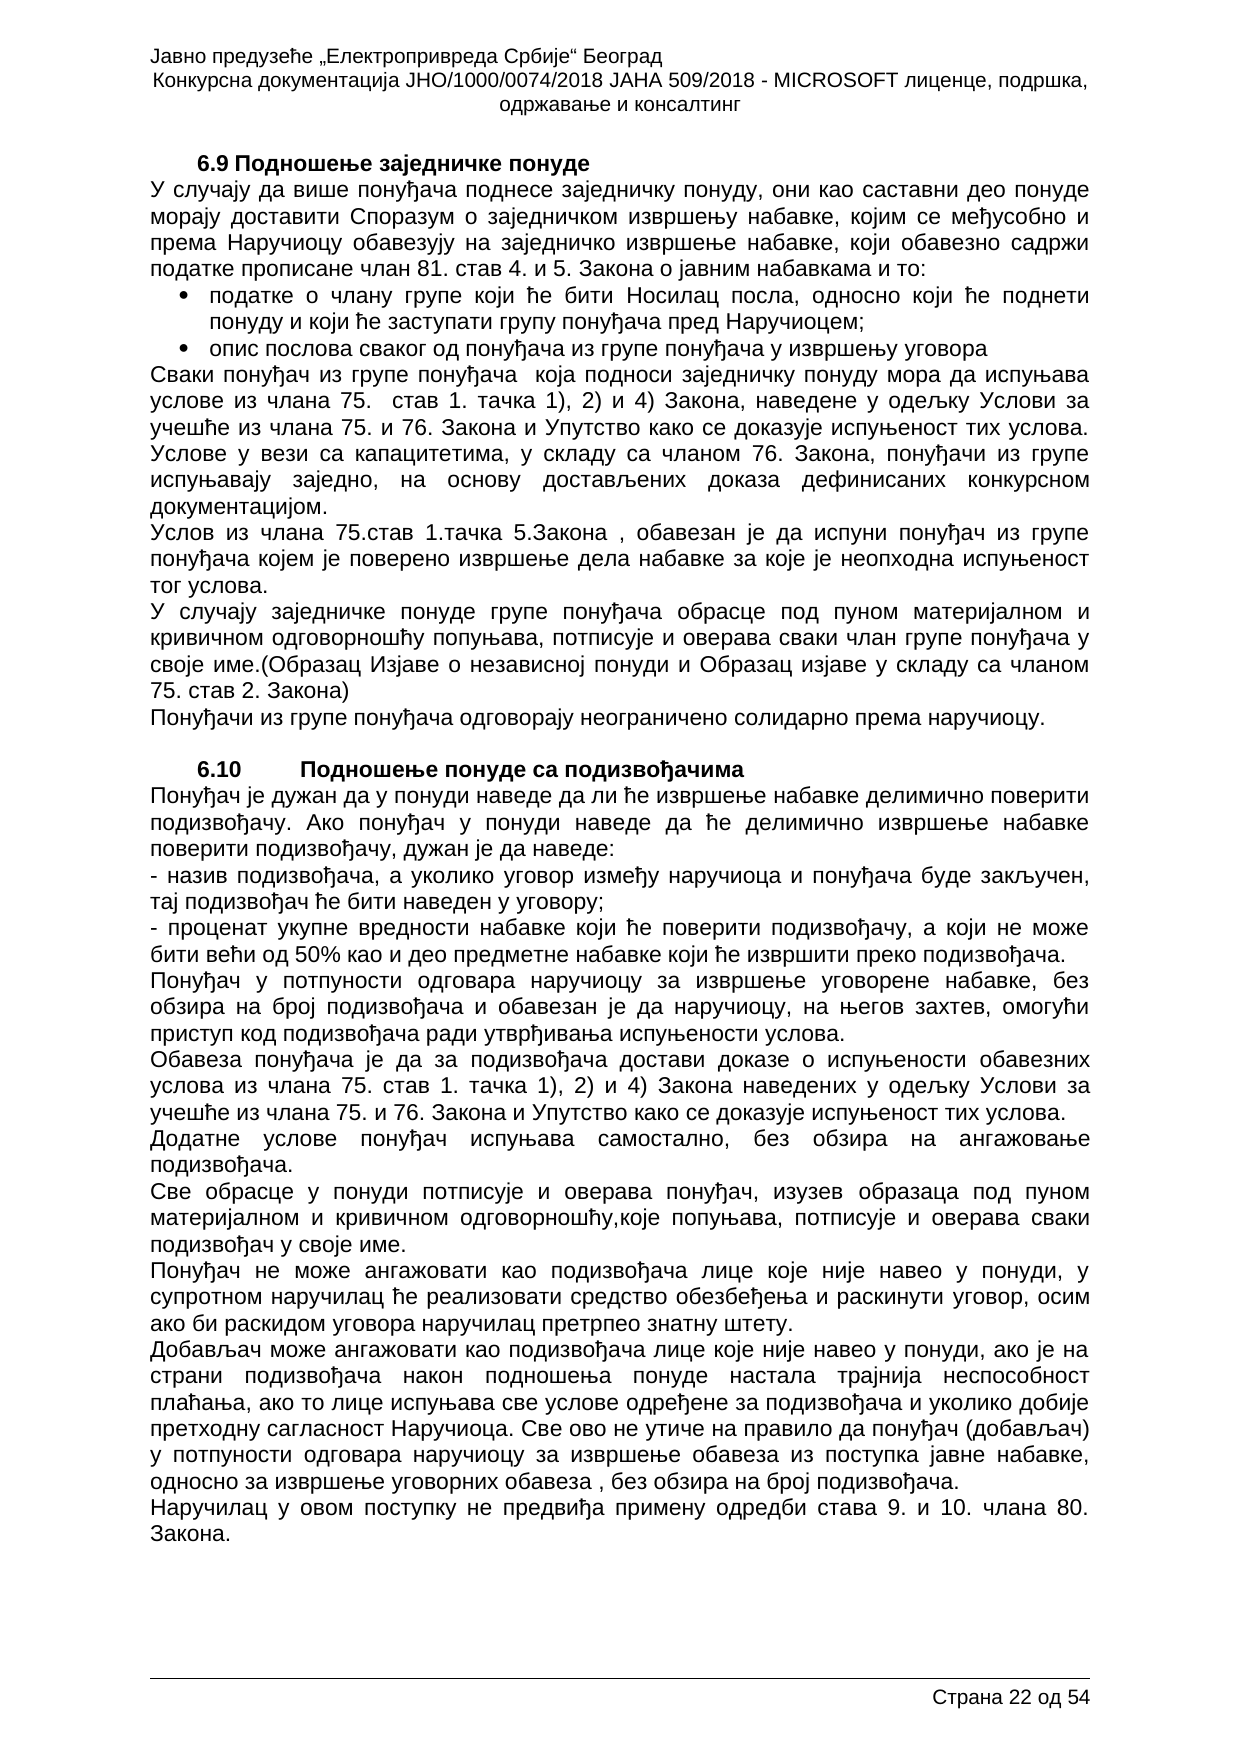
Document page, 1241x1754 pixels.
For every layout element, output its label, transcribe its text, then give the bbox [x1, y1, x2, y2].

text Услов из члана 75.став 1.тачка 5.Закона , обавезан је да испуни понуђач из групе понуђача којем је поверено извршење дела набавке за које је неопходна испуњеност тог услова. [150, 519, 1090, 598]
text податке о члану групе који ће бити Носилац посла, односно који ће поднети понуду и који ће заступати групу понуђача пред Наручиоцем; [179, 282, 1090, 334]
text Добављач може ангажовати као подизвођача лице које није навео у понуди, ако је на страни подизвођача након подношења понуде настала трајнија неспособност плаћања, ако то лице испуњава све услове одређене за подизвођача и уколико добије претходну сагласност Наручиоца. Све ово не утиче на правило да понуђач (добављач) у потпуности одговара наручиоцу за извршење обавеза из поступка јавне набавке, односно за извршење уговорних обавеза , без обзира на број подизвођача. [150, 1336, 1090, 1494]
text У случају заједничке понуде групе понуђача обрасце под пуном материјалном и кривичном одговорношћу попуњава, потписује и оверава сваки члан групе понуђача у своје име.(Образац Изјаве о независној понуди и Образац изјаве у складу са чланом 75. став 2. Закона) [150, 598, 1090, 703]
text Све обрасце у понуди потписује и оверава понуђач, изузев образаца под пуном материјалном и кривичном одговорношћу,које попуњава, потписује и оверава сваки подизвођач у своје име. [150, 1178, 1090, 1257]
text - проценат укупне вредности набавке који ће поверити подизвођачу, а који не може бити већи од 50% као и део предметне набавке који ће извршити преко подизвођача. [150, 914, 1090, 967]
text Наручилац у овом поступку не предвиђа примену одредби става 9. и 10. члана 80. Закона. [150, 1494, 1090, 1547]
text Сваки понуђач из групе понуђача која подноси заједничку понуду мора да испуњава услове из члана 75. став 1. тачка 1), 2) и 4) Закона, наведене у одељку Услови за учешће из члана 75. и 76. Закона и Упутство како се доказује испуњеност тих услова. Услове у вези са капацитетима, у складу са чланом 76. Закона, понуђачи из групе испуњавају заједно, на основу достављених доказа дефинисаних конкурсном документацијом. [150, 361, 1090, 519]
text Понуђач у потпуности одговара наручиоцу за извршење уговорене набавке, без обзира на број подизвођача и обавезан је да наручиоцу, на његов захтев, омогући приступ код подизвођача ради утврђивања испуњености услова. [150, 967, 1090, 1046]
text Понуђач не може ангажовати као подизвођача лице које није навео у понуди, у супротном наручилац ће реализовати средство обезбеђења и раскинути уговор, осим ако би раскидом уговора наручилац претрпео знатну штету. [150, 1257, 1090, 1336]
text Додатне услове понуђач испуњава самостално, без обзира на ангажовање подизвођача. [150, 1125, 1090, 1178]
text Понуђачи из групе понуђача одговорају неограничено солидарно према наручиоцу. [150, 703, 1090, 730]
text У случају да више понуђача поднесе заједничку понуду, они као саставни део понуде морају доставити Споразум о заједничком извршењу набавке, којим се међусобно и према Наручиоцу обавезују на заједничко извршење набавке, који обавезно садржи податке прописане члан 81. став 4. и 5. Закона о јавним набавкама и то: [150, 176, 1090, 282]
text - назив подизвођача, а уколико уговор између наручиоца и понуђача буде закључен, тај подизвођач ће бити наведен у уговору; [150, 862, 1090, 914]
text Обавеза понуђача је да за подизвођача достави доказе о испуњености обавезних услова из члана 75. став 1. тачка 1), 2) и 4) Закона наведених у одељку Услови за учешће из члана 75. и 76. Закона и Упутство како се доказује испуњеност тих услова. [150, 1046, 1090, 1125]
list Подношење понуде са подизвођачима [197, 756, 1090, 782]
text опис послова сваког од понуђача из групе понуђача у извршењу уговора [179, 334, 1090, 361]
list Подношење заједничке понуде [197, 150, 1090, 176]
text Понуђач је дужан да у понуди наведе да ли ће извршење набавке делимично поверити подизвођачу. Ако понуђач у понуди наведе да ће делимично извршење набавке поверити подизвођачу, дужан је да наведе: [150, 782, 1090, 862]
